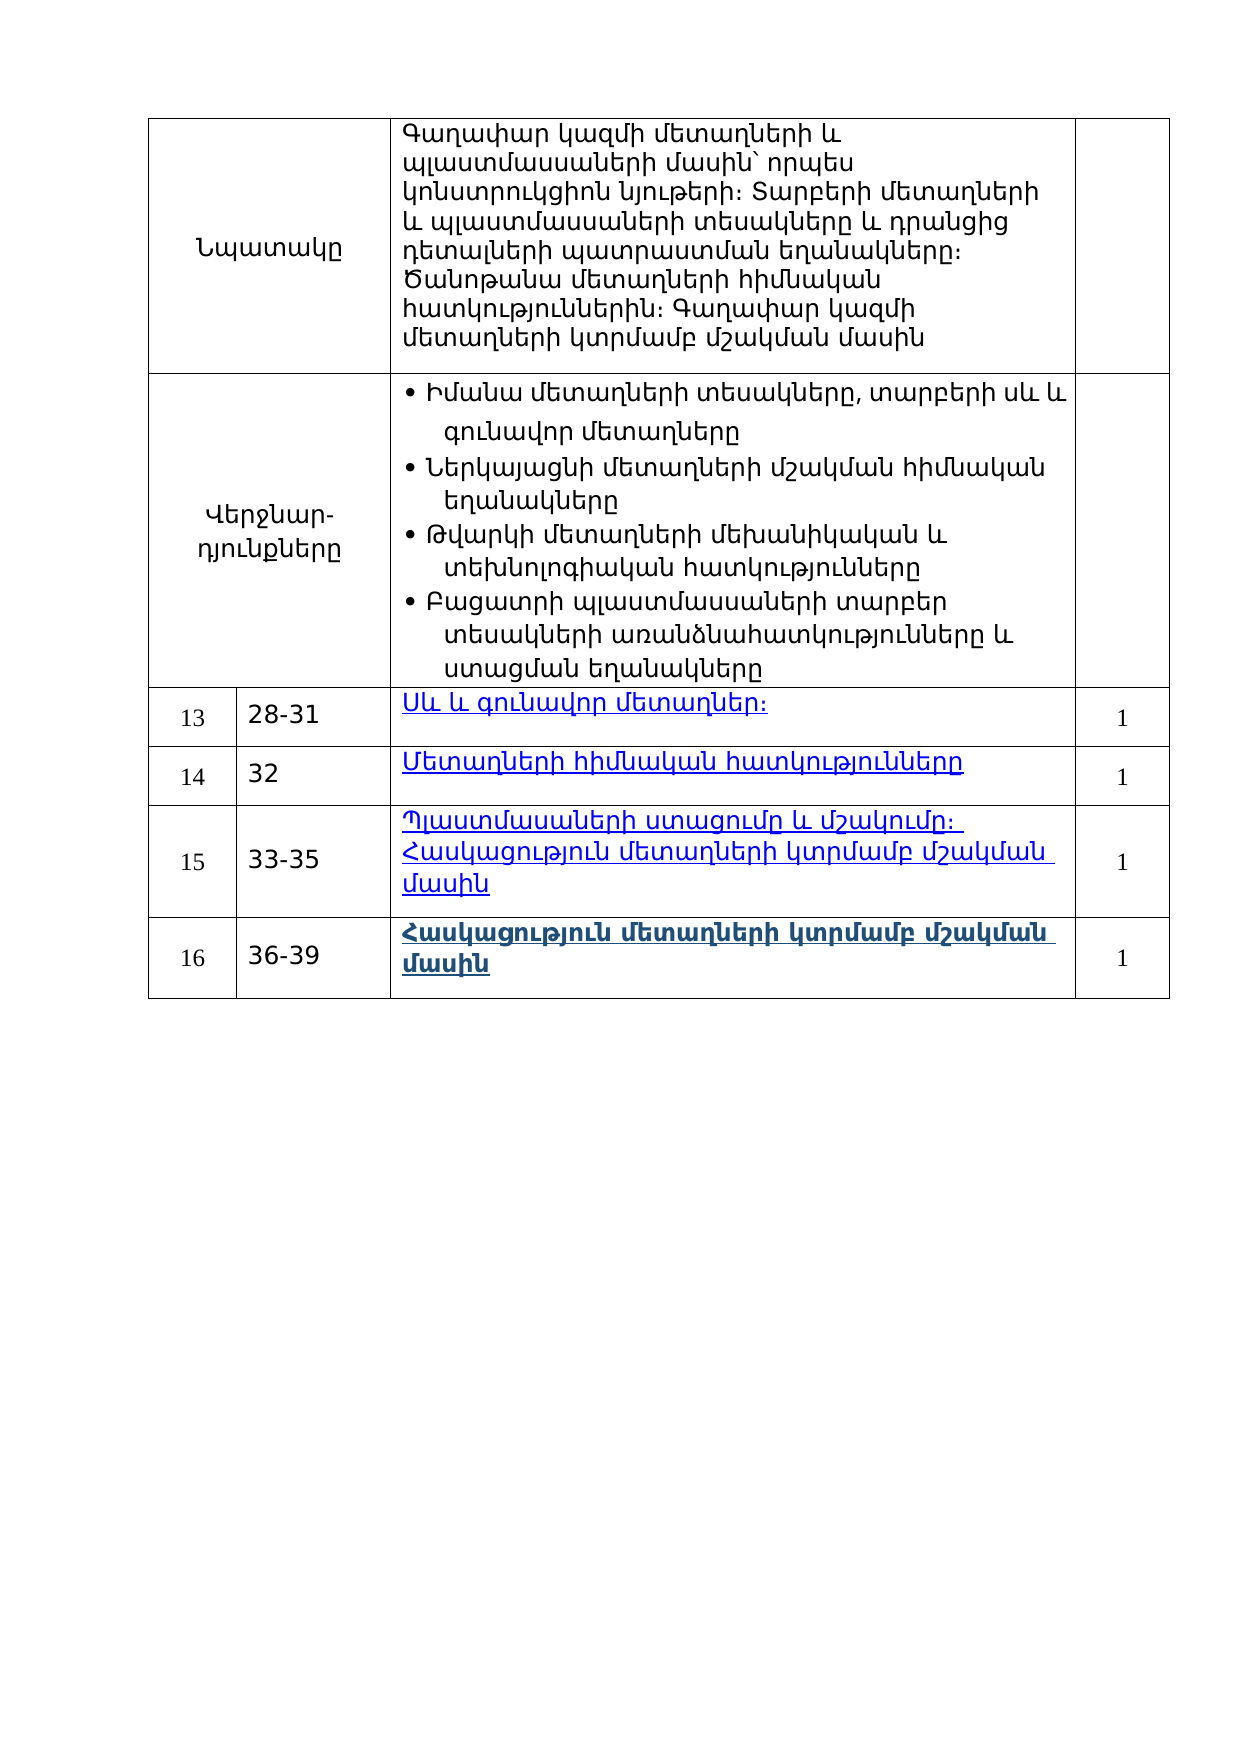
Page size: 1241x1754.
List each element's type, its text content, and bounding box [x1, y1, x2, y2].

table_cell Մետաղների հիմնական հատկությունները [391, 747, 1075, 805]
table_cell 1 [1076, 688, 1169, 746]
table_cell 28-31 [237, 688, 390, 746]
table_cell 1 [1076, 747, 1169, 805]
table_cell [1076, 374, 1169, 687]
table_cell Գաղափար կազմի մետաղների և պլաստմասսաների մասին՝ որպես կոնստրուկցիոն նյութերի։ Տարբերի մետաղների և պլաստմասսաների տեսակները և դրանցից դետալների պատրաստման եղանակները։ Ծանոթանա մետաղների հիմնական հատկություններին։ Գաղափար կազմի մետաղների կտրմամբ մշակման մասին [391, 119, 1075, 373]
table_cell Հասկացություն մետաղների կտրմամբ մշակման մասին [391, 918, 1075, 998]
table_cell 1 [1076, 918, 1169, 998]
table_cell 32 [237, 747, 390, 805]
table_cell 36-39 [237, 918, 390, 998]
table_cell Պլաստմասաների ստացումը և մշակումը։ Հասկացություն մետաղների կտրմամբ մշակման մասին [391, 806, 1075, 917]
table_cell Վերջնար-դյունքները [149, 374, 390, 687]
table_cell Իմանա մետաղների տեսակները, տարբերի սև և գունավոր մետաղները Ներկայացնի մետաղների մշակման հիմնական եղանակները Թվարկի մետաղների մեխանիկական և տեխնոլոգիական հատկությունները Բացատրի պլաստմասսաների տարբեր տեսակների առանձնահատկությունները և ստացման եղանակները [391, 374, 1075, 687]
table_cell [1076, 119, 1169, 373]
table_cell 16 [149, 918, 236, 998]
table_cell 13 [149, 688, 236, 746]
table_cell 15 [149, 806, 236, 917]
table_cell Նպատակը [149, 119, 390, 373]
table_cell Սև և գունավոր մետաղներ։ [391, 688, 1075, 746]
table_cell 33-35 [237, 806, 390, 917]
table_cell 14 [149, 747, 236, 805]
table_cell 1 [1076, 806, 1169, 917]
